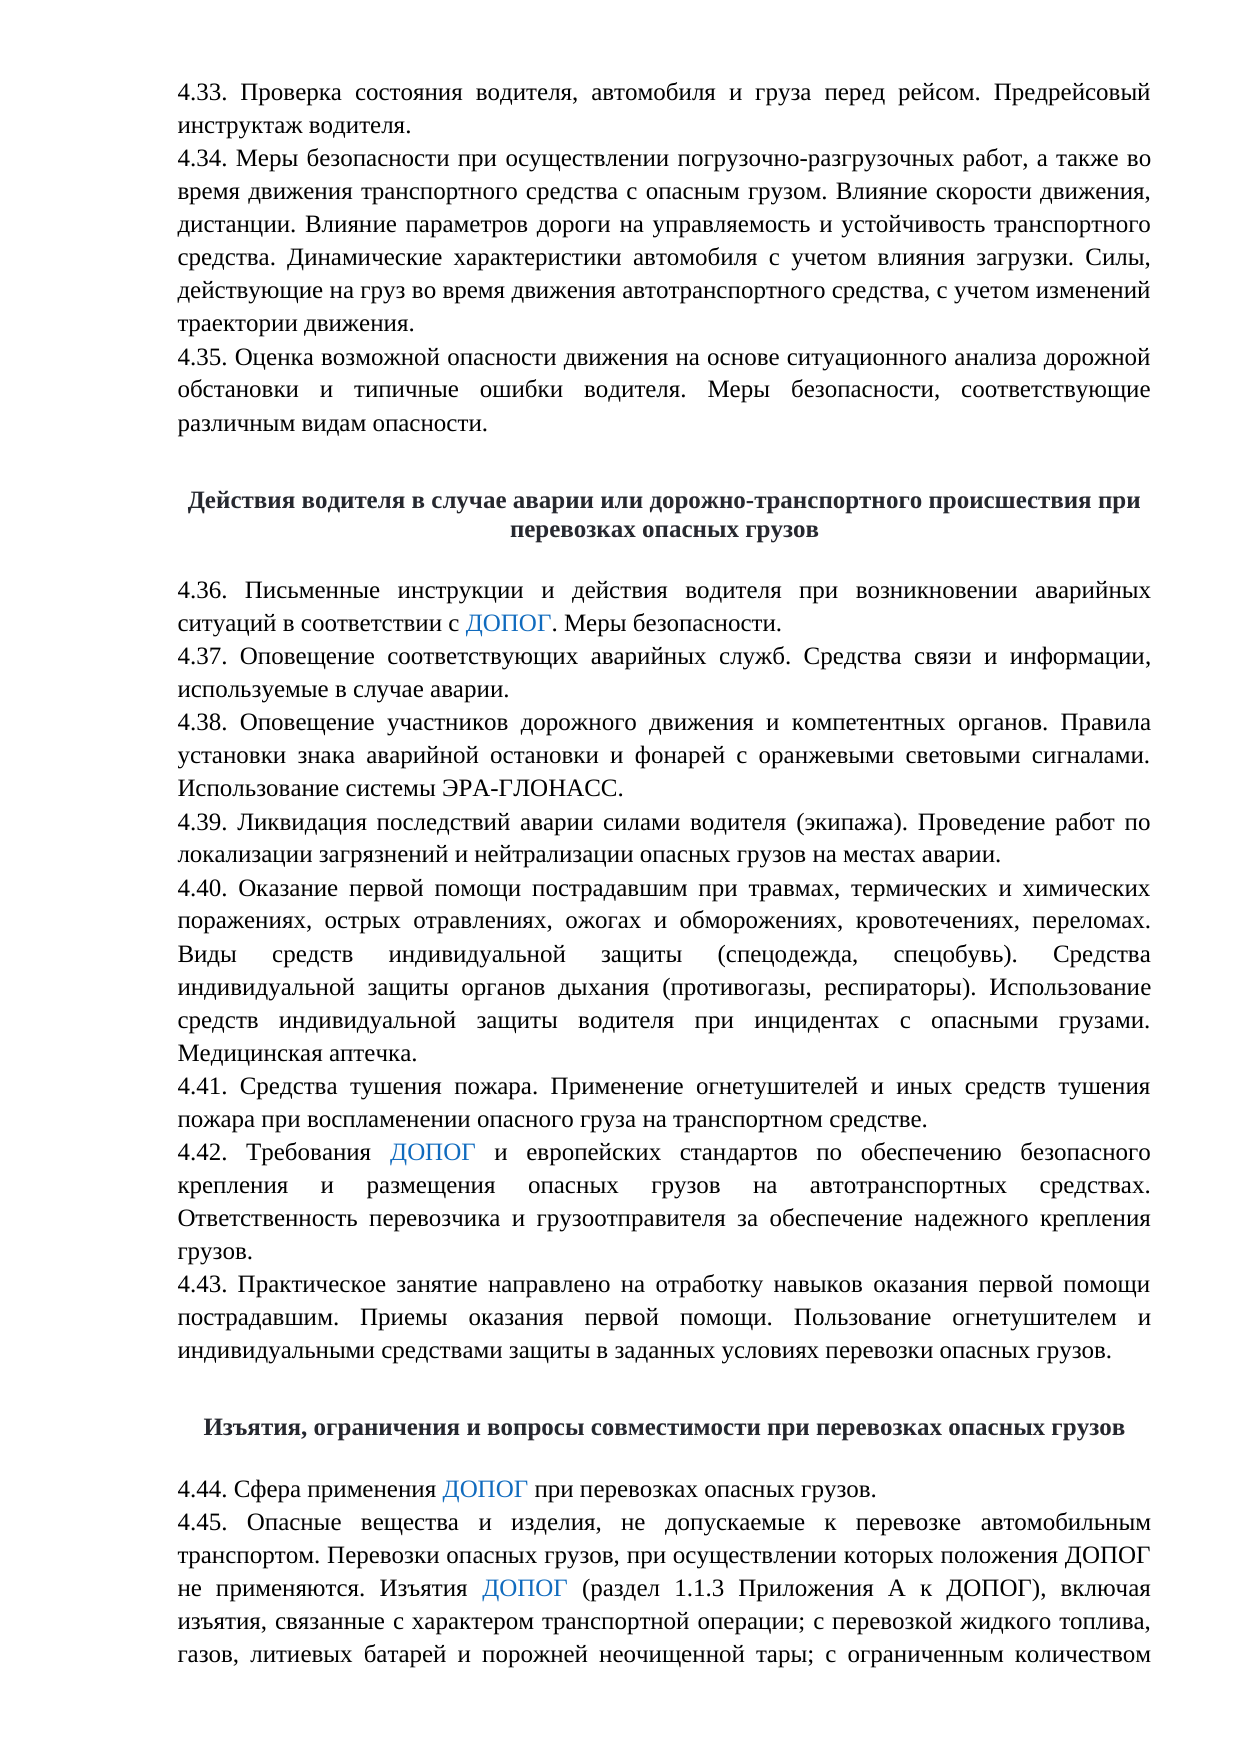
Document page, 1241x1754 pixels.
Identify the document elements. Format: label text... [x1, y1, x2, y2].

subtitle Изъятия, ограничения и вопросы совместимости при перевозках опасных грузов [177, 1412, 1152, 1441]
text 4.43. Практическое занятие направлено на отработку навыков оказания первой помощи пострадавшим. Приемы оказания первой помощи. Пользование огнетушителем и индивидуальными средствами защиты в заданных условиях перевозки опасных грузов. [177, 1269, 1152, 1364]
text 4.44. Сфера применения ДОПОГ при перевозках опасных грузов. [177, 1474, 1152, 1503]
text 4.39. Ликвидация последствий аварии силами водителя (экипажа). Проведение работ по локализации загрязнений и нейтрализации опасных грузов на местах аварии. [177, 807, 1152, 868]
text 4.35. Оценка возможной опасности движения на основе ситуационного анализа дорожной обстановки и типичные ошибки водителя. Меры безопасности, соответствующие различным видам опасности. [177, 342, 1152, 436]
text 4.34. Меры безопасности при осуществлении погрузочно-разгрузочных работ, а также во время движения транспортного средства с опасным грузом. Влияние скорости движения, дистанции. Влияние параметров дороги на управляемость и устойчивость транспортного средства. Динамические характеристики автомобиля с учетом влияния загрузки. Силы, действующие на груз во время движения автотранспортного средства, с учетом изменений траектории движения. [177, 143, 1152, 337]
subtitle Действия водителя в случае аварии или дорожно-транспортного происшествия при перевозках опасных грузов [177, 485, 1152, 542]
text 4.41. Средства тушения пожара. Применение огнетушителей и иных средств тушения пожара при воспламенении опасного груза на транспортном средстве. [177, 1071, 1152, 1132]
text 4.36. Письменные инструкции и действия водителя при возникновении аварийных ситуаций в соответствии с ДОПОГ. Меры безопасности. [177, 575, 1152, 637]
text 4.42. Требования ДОПОГ и европейских стандартов по обеспечению безопасного крепления и размещения опасных грузов на автотранспортных средствах. Ответственность перевозчика и грузоотправителя за обеспечение надежного крепления грузов. [177, 1137, 1152, 1264]
text 4.38. Оповещение участников дорожного движения и компетентных органов. Правила установки знака аварийной остановки и фонарей с оранжевыми световыми сигналами. Использование системы ЭРА-ГЛОНАСС. [177, 707, 1152, 802]
text 4.40. Оказание первой помощи пострадавшим при травмах, термических и химических поражениях, острых отравлениях, ожогах и обморожениях, кровотечениях, переломах. Виды средств индивидуальной защиты (спецодежда, спецобувь). Средства индивидуальной защиты органов дыхания (противогазы, респираторы). Использование средств индивидуальной защиты водителя при инцидентах с опасными грузами. Медицинская аптечка. [177, 873, 1152, 1066]
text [177, 1507, 1152, 1668]
text 4.37. Оповещение соответствующих аварийных служб. Средства связи и информации, используемые в случае аварии. [177, 641, 1152, 703]
text 4.33. Проверка состояния водителя, автомобиля и груза перед рейсом. Предрейсовый инструктаж водителя. [177, 77, 1152, 139]
